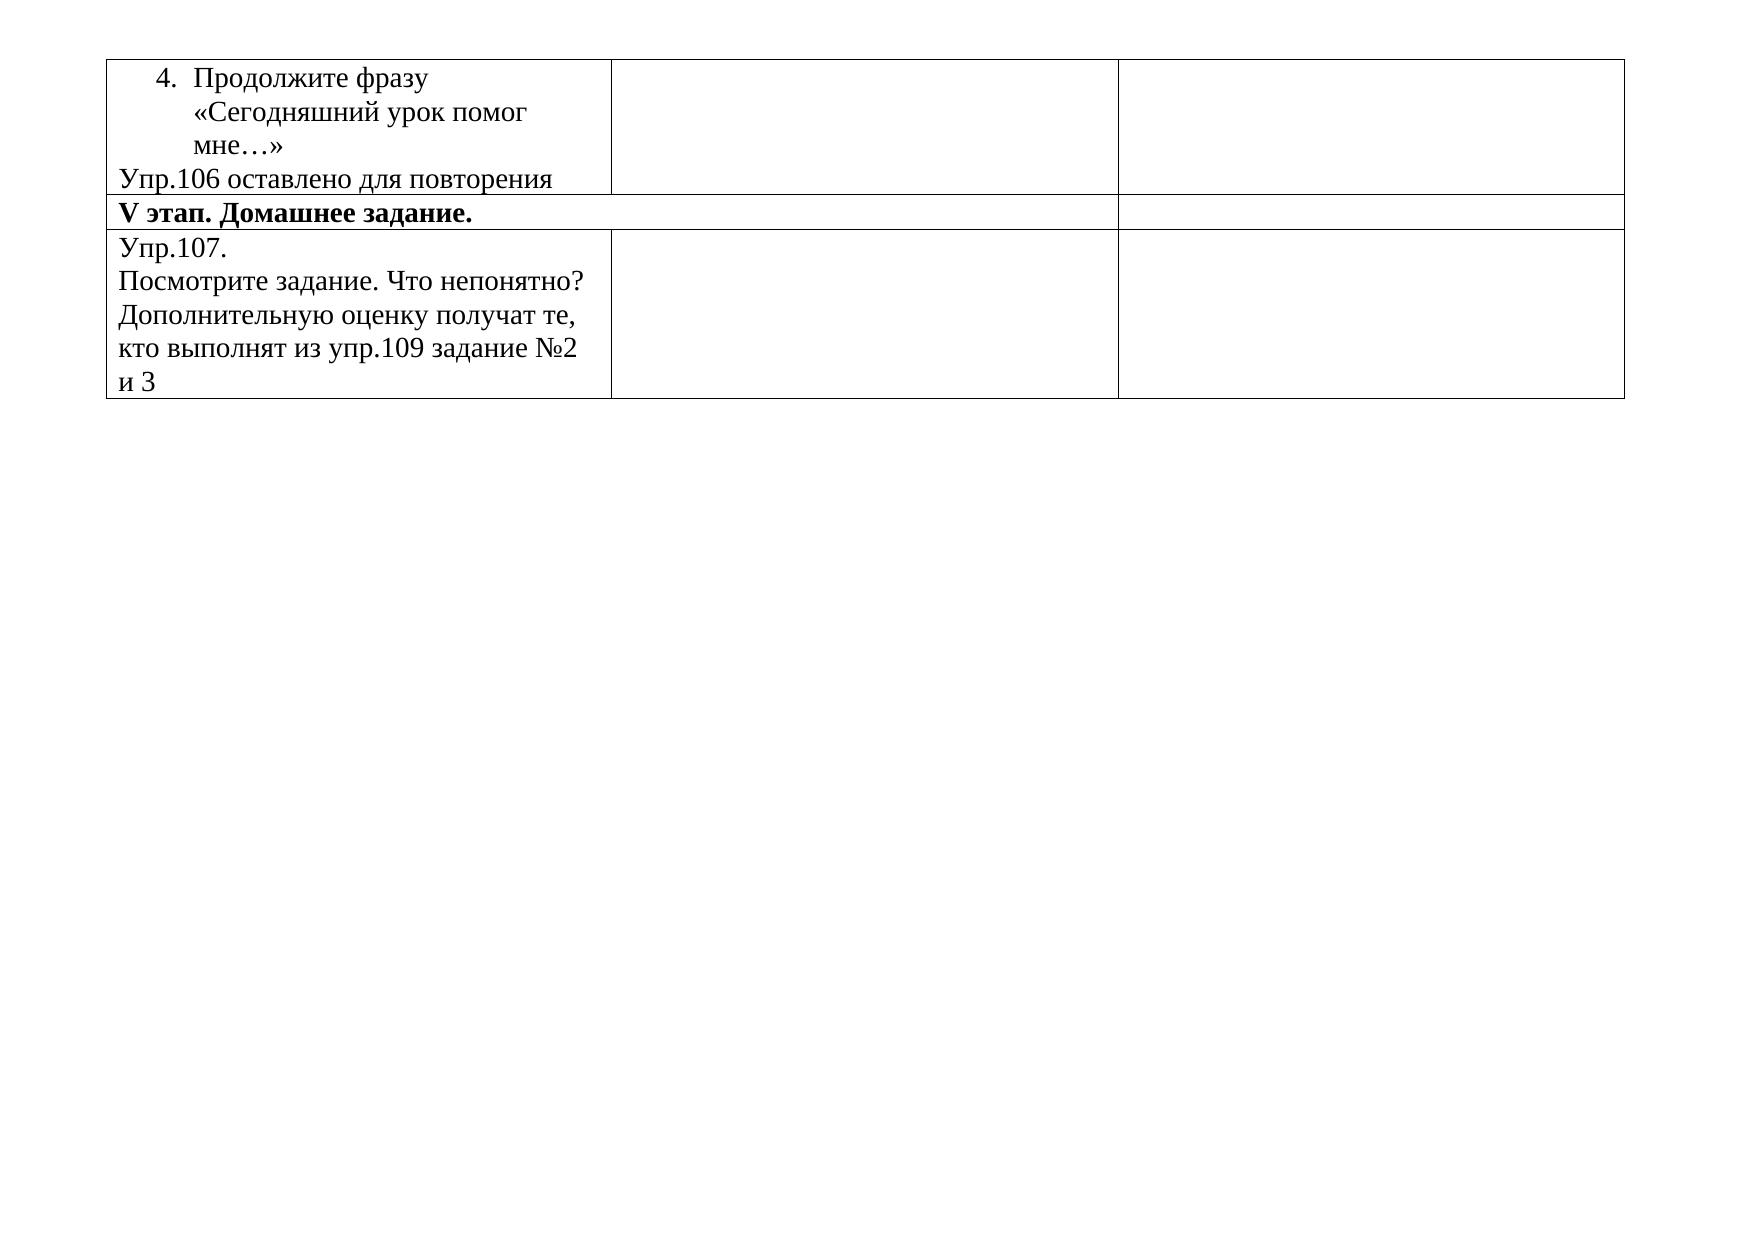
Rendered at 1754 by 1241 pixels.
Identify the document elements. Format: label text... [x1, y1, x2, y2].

table_cell V этап. Домашнее задание. [107, 195, 1118, 229]
table_cell Упр.107. Посмотрите задание. Что непонятно? Дополнительную оценку получат те, кто выполнят из упр.109 задание №2 и 3 [107, 230, 611, 398]
table_cell [1119, 230, 1624, 398]
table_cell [1119, 60, 1624, 194]
table_cell [1119, 195, 1624, 229]
table_cell [612, 60, 1118, 194]
table_cell [612, 230, 1118, 398]
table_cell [107, 60, 611, 194]
